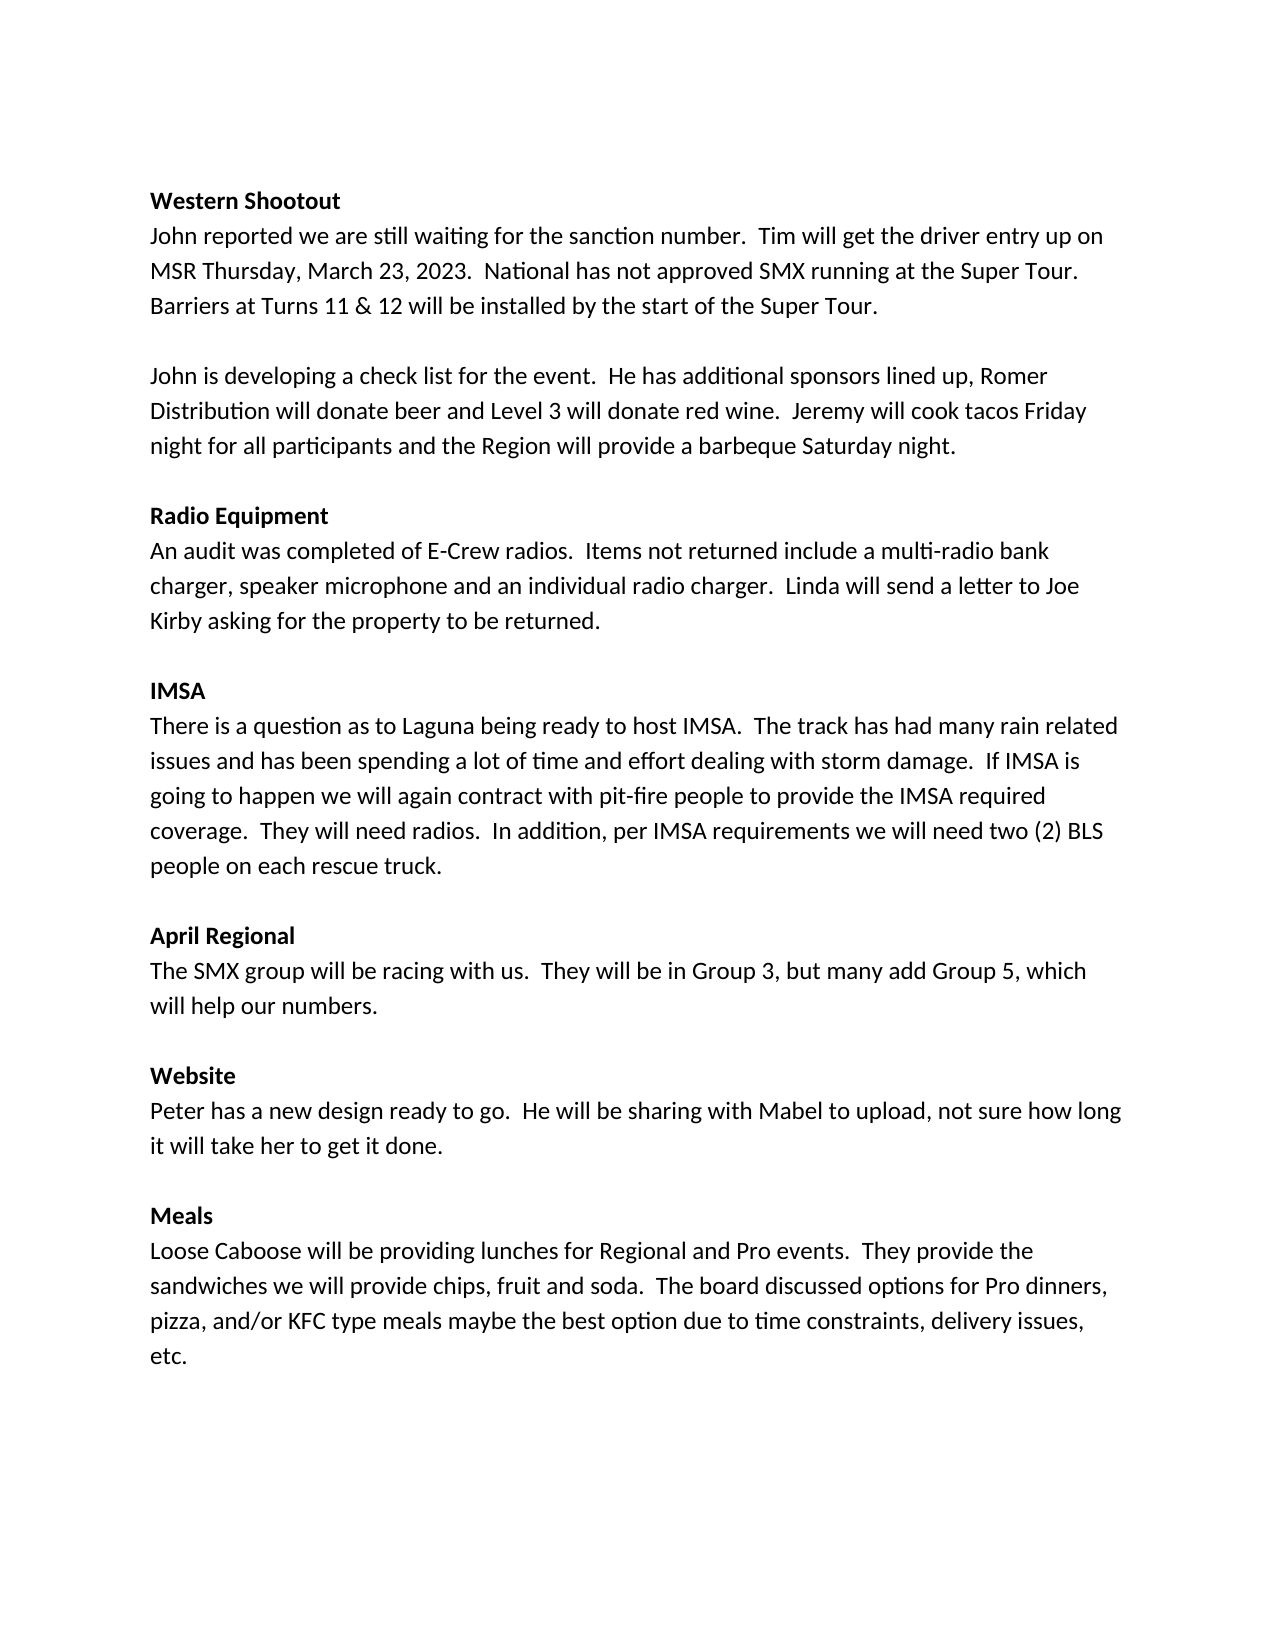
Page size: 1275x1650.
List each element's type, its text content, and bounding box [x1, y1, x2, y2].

text There is a question as to Laguna being ready to host IMSA. The track has had many rain related issues and has been spending a lot of time and effort dealing with storm damage. If IMSA is going to happen we will again contract with pit-fire people to provide the IMSA required coverage. They will need radios. In addition, per IMSA requirements we will need two (2) BLS people on each rescue truck. [150, 710, 1125, 881]
list Website [150, 1060, 1125, 1091]
list Radio Equipment [150, 500, 1125, 531]
list April Regional [150, 920, 1125, 951]
list Western Shootout [150, 185, 1125, 216]
list Meals [150, 1200, 1125, 1231]
list Loose Caboose will be providing lunches for Regional and Pro events. They provide the sandwiches we will provide chips, fruit and soda. The board discussed options for Pro dinners, pizza, and/or KFC type meals maybe the best option due to time constraints, delivery issues, etc. [150, 1235, 1125, 1371]
text IMSA [150, 675, 1125, 706]
list An audit was completed of E-Crew radios. Items not returned include a multi-radio bank charger, speaker microphone and an individual radio charger. Linda will send a letter to Joe Kirby asking for the property to be returned. [150, 535, 1125, 636]
list John reported we are still waiting for the sanction number. Tim will get the driver entry up on MSR Thursday, March 23, 2023. National has not approved SMX running at the Super Tour. Barriers at Turns 11 & 12 will be installed by the start of the Super Tour. [150, 220, 1125, 321]
list John is developing a check list for the event. He has additional sponsors lined up, Romer Distribution will donate beer and Level 3 will donate red wine. Jeremy will cook tacos Friday night for all participants and the Region will provide a barbeque Saturday night. [150, 360, 1125, 461]
list The SMX group will be racing with us. They will be in Group 3, but many add Group 5, which will help our numbers. [150, 955, 1125, 1021]
list Peter has a new design ready to go. He will be sharing with Mabel to upload, not sure how long it will take her to get it done. [150, 1095, 1125, 1161]
